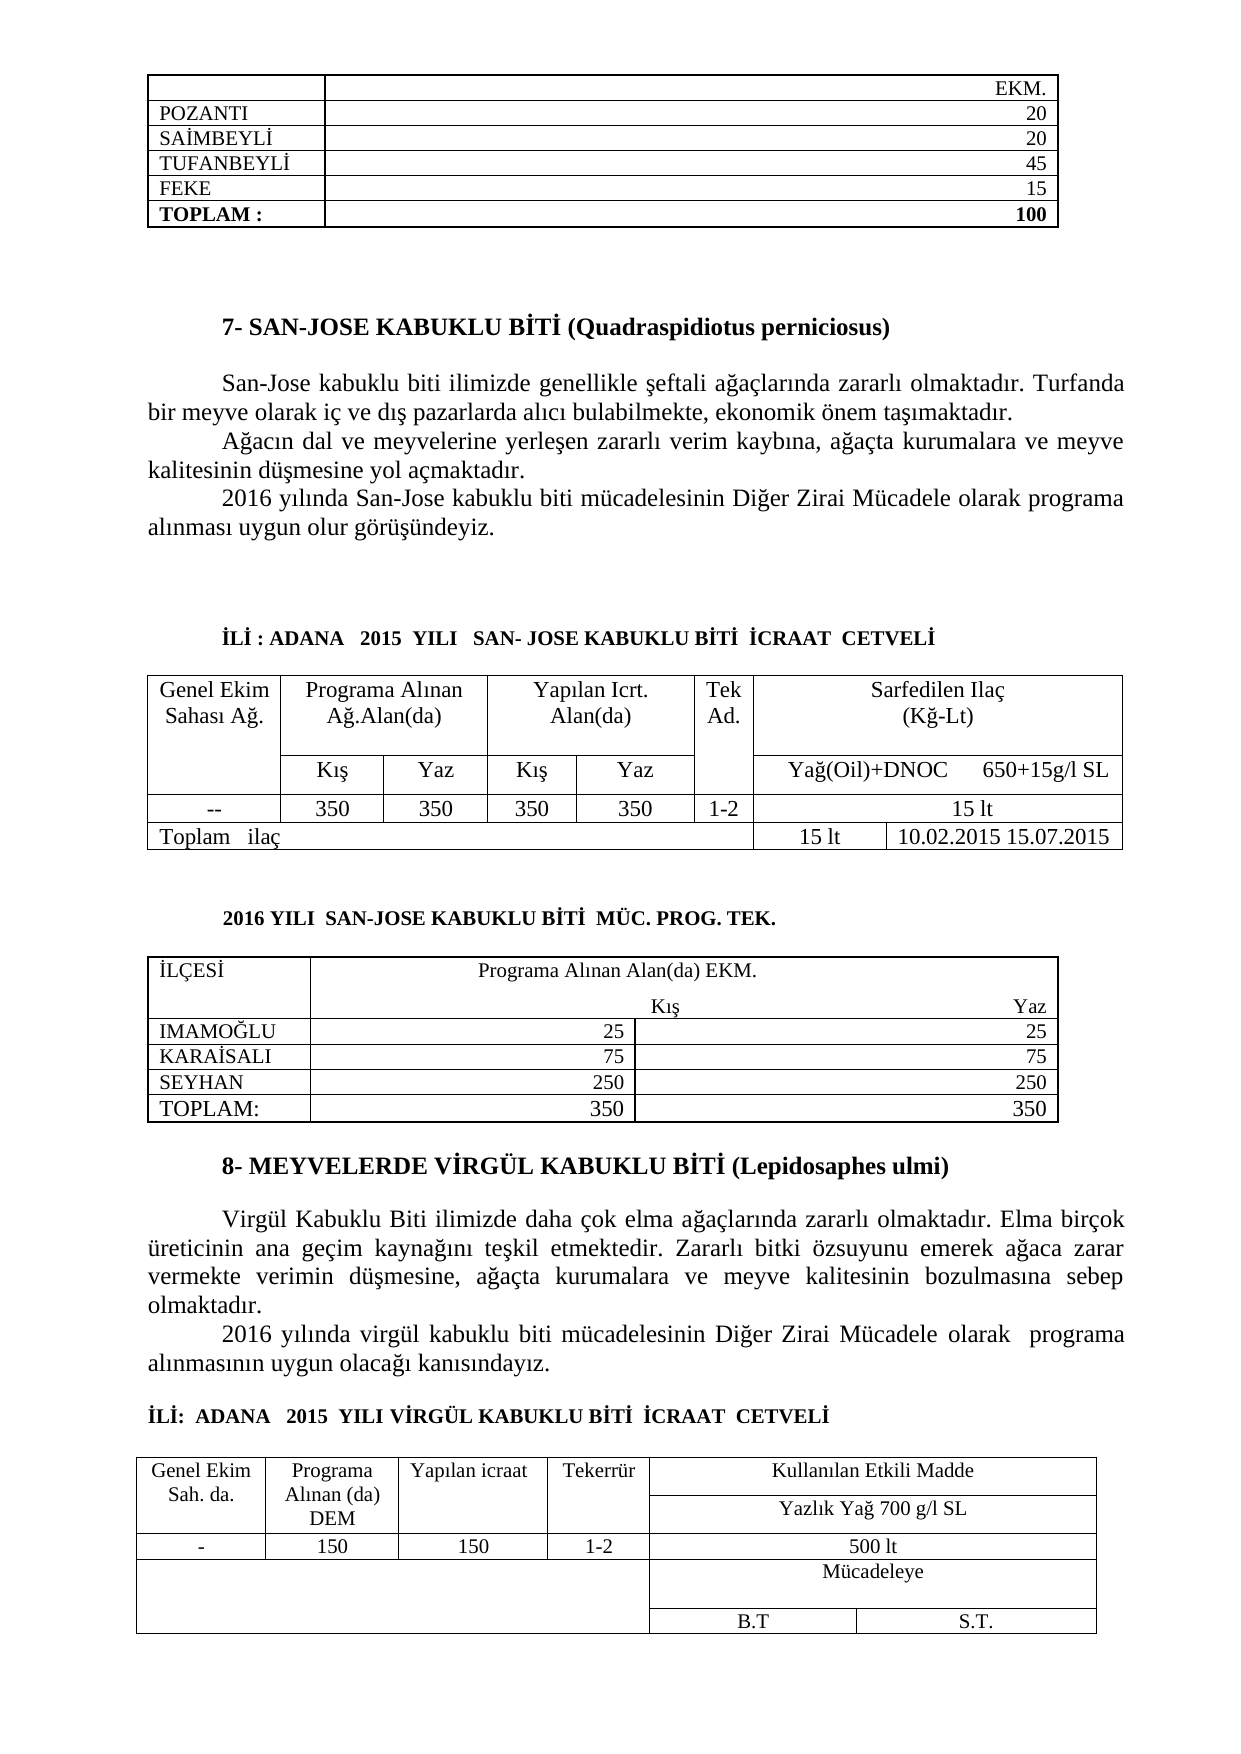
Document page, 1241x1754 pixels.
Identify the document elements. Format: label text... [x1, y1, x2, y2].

text 8- MEYVELERDE VİRGÜL KABUKLU BİTİ (Lepidosaphes ulmi) [148, 1151, 1125, 1180]
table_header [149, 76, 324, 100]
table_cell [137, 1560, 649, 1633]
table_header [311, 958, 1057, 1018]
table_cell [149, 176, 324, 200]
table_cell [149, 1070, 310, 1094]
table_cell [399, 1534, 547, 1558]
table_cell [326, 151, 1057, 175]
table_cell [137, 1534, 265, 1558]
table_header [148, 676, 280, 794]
text İLİ : ADANA 2015 YILI SAN- JOSE KABUKLU BİTİ İCRAAT CETVELİ [148, 626, 1125, 650]
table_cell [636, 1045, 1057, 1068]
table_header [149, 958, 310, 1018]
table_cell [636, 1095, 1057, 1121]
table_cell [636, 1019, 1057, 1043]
text Virgül Kabuklu Biti ilimizde daha çok elma ağaçlarında zararlı olmaktadır. Elma birçok üreticinin ana geçim kaynağını teşkil etmektedir. Zararlı bitki özsuyunu emerek ağaca zarar vermekte verimin düşmesine, ağaçta kurumalara ve meyve kalitesinin bozulmasına sebep olmaktadır. [148, 1204, 1125, 1319]
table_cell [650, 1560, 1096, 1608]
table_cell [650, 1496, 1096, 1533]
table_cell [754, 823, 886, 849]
text 2016 YILI SAN-JOSE KABUKLU BİTİ MÜC. PROG. TEK. [223, 906, 1125, 930]
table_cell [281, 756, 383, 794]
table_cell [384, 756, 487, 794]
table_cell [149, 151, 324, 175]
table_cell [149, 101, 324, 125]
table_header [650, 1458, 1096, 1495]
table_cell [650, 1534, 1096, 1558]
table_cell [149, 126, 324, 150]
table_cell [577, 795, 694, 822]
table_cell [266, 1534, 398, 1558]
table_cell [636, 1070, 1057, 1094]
text 7- SAN-JOSE KABUKLU BİTİ (Quadraspidiotus perniciosus) [148, 312, 1125, 340]
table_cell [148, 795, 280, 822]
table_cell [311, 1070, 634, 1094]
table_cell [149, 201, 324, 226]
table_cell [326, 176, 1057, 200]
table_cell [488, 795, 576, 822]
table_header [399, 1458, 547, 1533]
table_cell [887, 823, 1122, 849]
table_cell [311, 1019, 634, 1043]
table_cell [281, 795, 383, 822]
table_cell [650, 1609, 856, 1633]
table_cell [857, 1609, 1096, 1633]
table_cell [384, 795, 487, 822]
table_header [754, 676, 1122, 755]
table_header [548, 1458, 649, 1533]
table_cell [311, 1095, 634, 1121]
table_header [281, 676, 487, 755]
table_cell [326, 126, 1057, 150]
text İLİ: ADANA 2015 YILI VİRGÜL KABUKLU BİTİ İCRAAT CETVELİ [148, 1404, 1125, 1428]
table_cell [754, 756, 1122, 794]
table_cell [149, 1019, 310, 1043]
text San-Jose kabuklu biti ilimizde genellikle şeftali ağaçlarında zararlı olmaktadır. Turfanda bir meyve olarak iç ve dış pazarlarda alıcı bulabilmekte, ekonomik önem taşımaktadır. [148, 368, 1125, 426]
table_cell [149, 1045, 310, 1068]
text Ağacın dal ve meyvelerine yerleşen zararlı verim kaybına, ağaçta kurumalara ve meyve kalitesinin düşmesine yol açmaktadır. [148, 426, 1125, 483]
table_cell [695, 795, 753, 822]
text 2016 yılında San-Jose kabuklu biti mücadelesinin Diğer Zirai Mücadele olarak programa alınması uygun olur görüşündeyiz. [148, 483, 1125, 541]
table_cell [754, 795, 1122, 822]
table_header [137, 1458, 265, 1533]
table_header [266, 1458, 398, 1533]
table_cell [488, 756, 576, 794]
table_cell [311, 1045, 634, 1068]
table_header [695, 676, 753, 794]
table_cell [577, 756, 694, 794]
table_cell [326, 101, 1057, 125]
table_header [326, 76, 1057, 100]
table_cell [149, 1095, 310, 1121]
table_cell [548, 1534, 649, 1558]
text 2016 yılında virgül kabuklu biti mücadelesinin Diğer Zirai Mücadele olarak programa alınmasının uygun olacağı kanısındayız. [148, 1319, 1125, 1376]
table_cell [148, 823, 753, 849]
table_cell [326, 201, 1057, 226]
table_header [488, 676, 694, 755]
